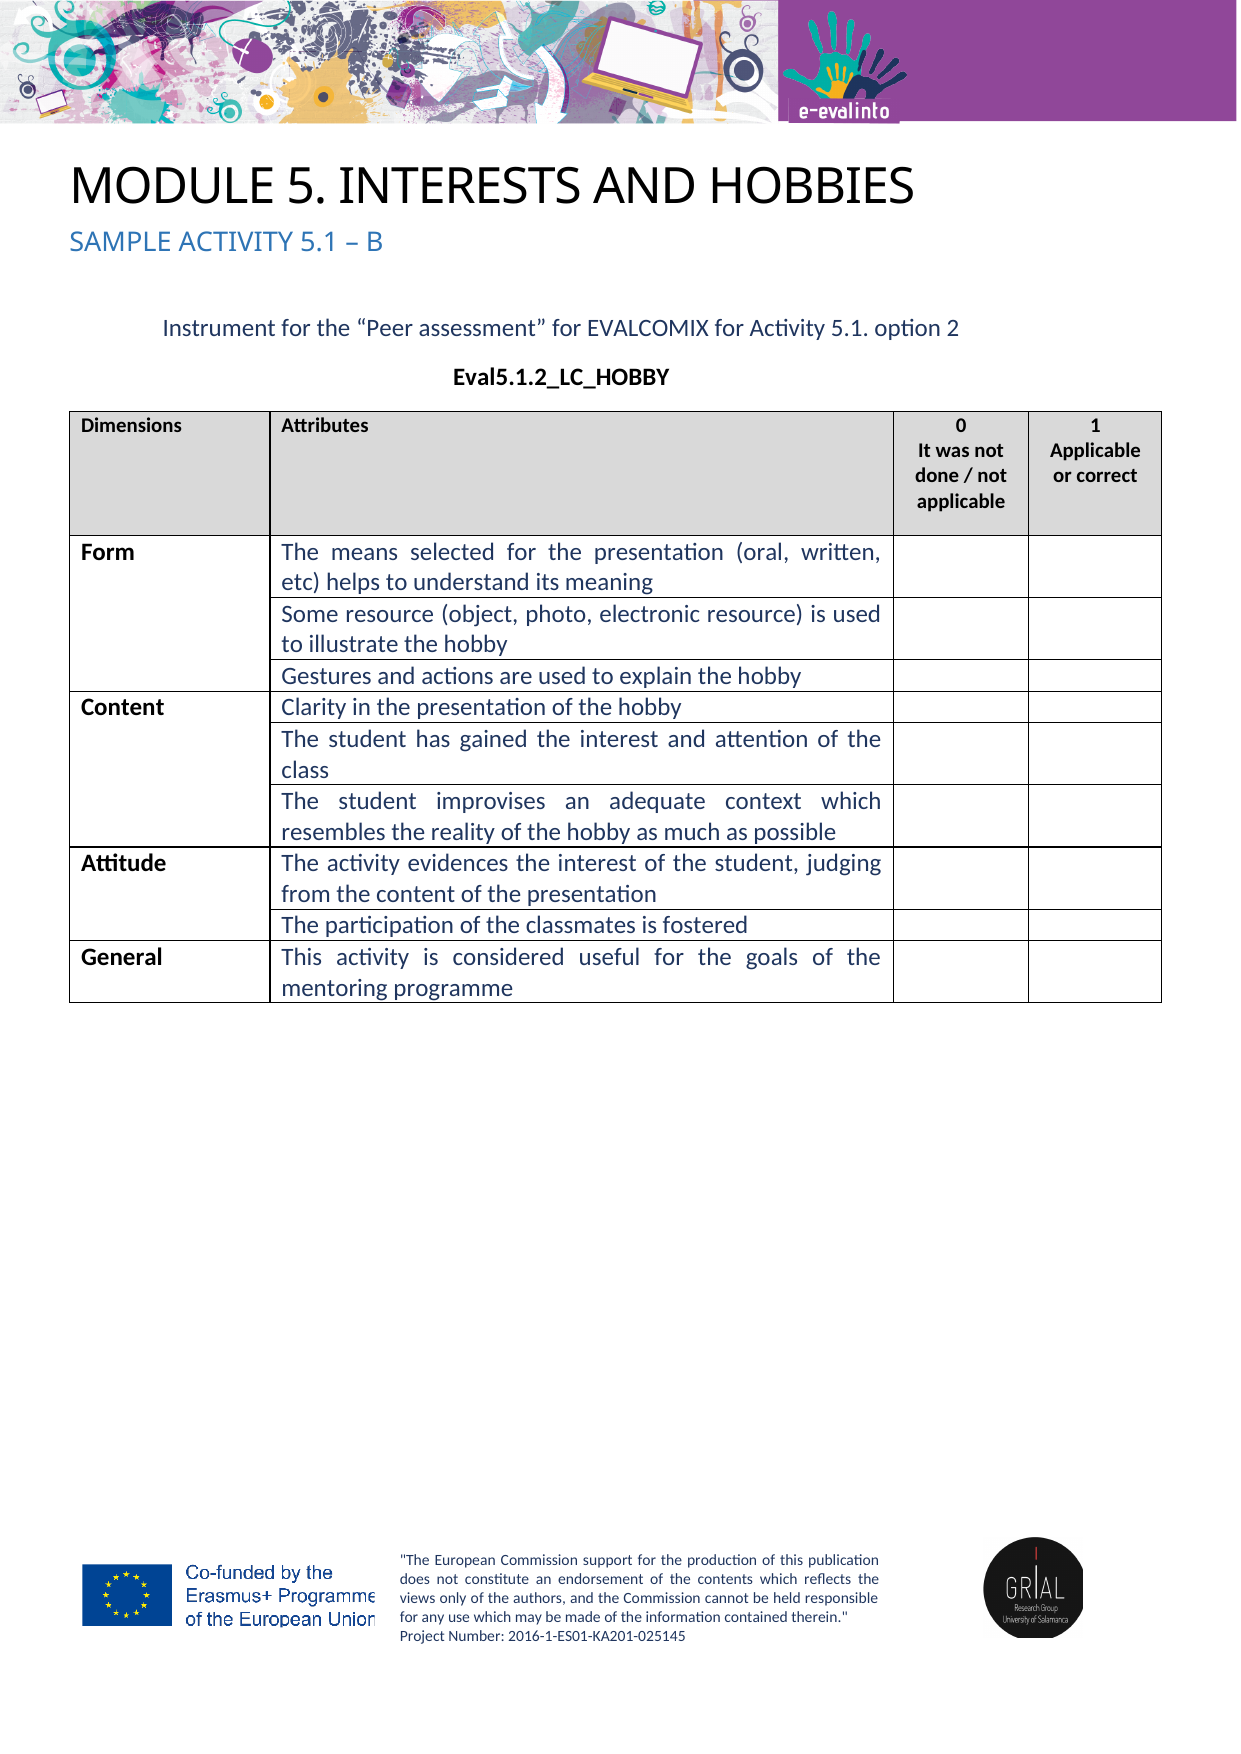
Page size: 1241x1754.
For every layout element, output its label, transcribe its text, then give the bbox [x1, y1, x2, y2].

table_header 0 It was not done / not applicable [894, 412, 1028, 535]
table_header Attributes [271, 412, 893, 535]
table_cell The student has gained the interest and attention of the class [271, 723, 893, 784]
table_cell Form [70, 536, 269, 691]
table_cell [894, 723, 1028, 784]
table_cell The participation of the classmates is fostered [271, 910, 893, 940]
table_cell [894, 785, 1028, 846]
table_cell [894, 536, 1028, 597]
text Instrument for the “Peer assessment” for EVALCOMIX for Activity 5.1. option 2 [69, 312, 1053, 342]
picture [983, 1537, 1083, 1638]
picture [80, 1564, 375, 1627]
title MODULE 5. INTERESTS AND HOBBIES [69, 150, 1053, 218]
table_cell Clarity in the presentation of the hobby [271, 692, 893, 722]
table_cell [1029, 848, 1161, 908]
table_header 1 Applicable or correct [1029, 412, 1161, 535]
table_cell [1029, 536, 1161, 597]
table_cell This activity is considered useful for the goals of the mentoring programme [271, 941, 893, 1002]
table_cell Gestures and actions are used to explain the hobby [271, 660, 893, 691]
table_cell General [70, 941, 269, 1002]
table_cell Some resource (object, photo, electronic resource) is used to illustrate the hobby [271, 598, 893, 659]
table_cell [1029, 660, 1161, 691]
table_cell The activity evidences the interest of the student, judging from the content of the presentation [271, 848, 893, 908]
table_cell The student improvises an adequate context which resembles the reality of the hobby as much as possible [271, 785, 893, 846]
table_cell Content [70, 692, 269, 846]
table_cell [1029, 723, 1161, 784]
table_cell [894, 910, 1028, 940]
table_cell [1029, 785, 1161, 846]
table_cell [1029, 598, 1161, 659]
table_header Dimensions [70, 412, 269, 535]
table_cell [894, 848, 1028, 908]
table_cell [1029, 692, 1161, 722]
table_cell [894, 692, 1028, 722]
table_cell The means selected for the presentation (oral, written, etc) helps to understand its meaning [271, 536, 893, 597]
text Eval5.1.2_LC_HOBBY [69, 361, 1053, 392]
table_cell [894, 660, 1028, 691]
table_cell [894, 598, 1028, 659]
picture [0, 0, 915, 254]
table_cell Attitude [70, 848, 269, 940]
table_cell [894, 941, 1028, 1002]
table_cell [1029, 941, 1161, 1002]
subtitle SAMPLE ACTIVITY 5.1 – B [69, 222, 1053, 259]
table_cell [1029, 910, 1161, 940]
